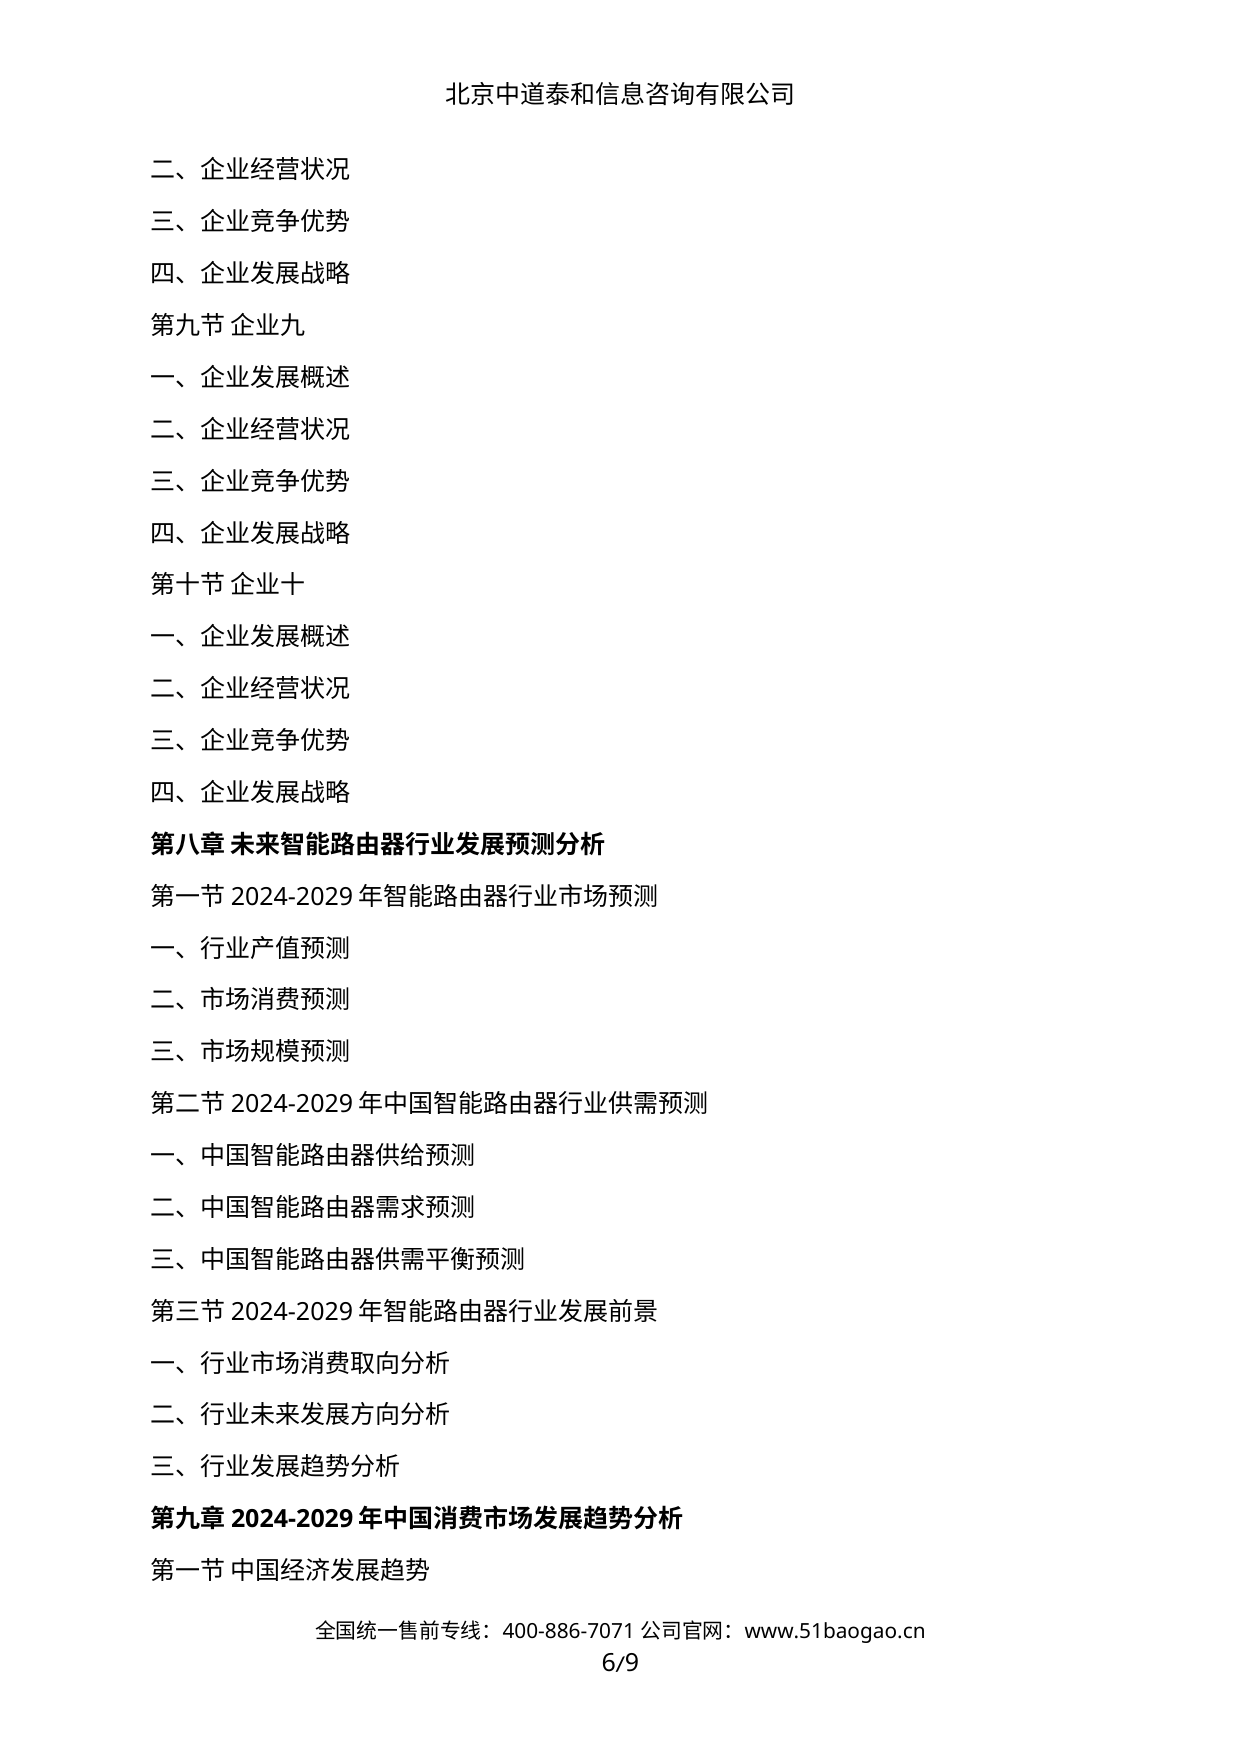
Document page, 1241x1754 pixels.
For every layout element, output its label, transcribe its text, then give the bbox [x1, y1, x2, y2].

text 一、企业发展概述 [150, 617, 1090, 653]
text 四、企业发展战略 [150, 254, 1090, 290]
text 二、市场消费预测 [150, 980, 1090, 1016]
text 二、中国智能路由器需求预测 [150, 1187, 1090, 1224]
text 三、中国智能路由器供需平衡预测 [150, 1239, 1090, 1276]
text 三、企业竞争优势 [150, 721, 1090, 757]
text 第一节 2024-2029年智能路由器行业市场预测 [150, 876, 1090, 912]
text 第二节 2024-2029年中国智能路由器行业供需预测 [150, 1084, 1090, 1120]
text 第九节 企业九 [150, 306, 1090, 342]
text 三、企业竞争优势 [150, 461, 1090, 497]
text 四、企业发展战略 [150, 513, 1090, 549]
text 第八章 未来智能路由器行业发展预测分析 [150, 824, 1090, 861]
text 一、中国智能路由器供给预测 [150, 1136, 1090, 1172]
text 一、行业产值预测 [150, 928, 1090, 964]
text 二、行业未来发展方向分析 [150, 1395, 1090, 1431]
text 第三节 2024-2029年智能路由器行业发展前景 [150, 1291, 1090, 1327]
text 一、行业市场消费取向分析 [150, 1343, 1090, 1379]
text 四、企业发展战略 [150, 772, 1090, 809]
text 二、企业经营状况 [150, 669, 1090, 705]
text 二、企业经营状况 [150, 150, 1090, 186]
text 三、企业竞争优势 [150, 202, 1090, 238]
text 第十节 企业十 [150, 565, 1090, 601]
text 三、市场规模预测 [150, 1032, 1090, 1068]
text 三、行业发展趋势分析 [150, 1447, 1090, 1483]
text 第一节 中国经济发展趋势 [150, 1551, 1090, 1587]
text 一、企业发展概述 [150, 357, 1090, 394]
text 第九章 2024-2029年中国消费市场发展趋势分析 [150, 1499, 1090, 1535]
text 二、企业经营状况 [150, 409, 1090, 446]
